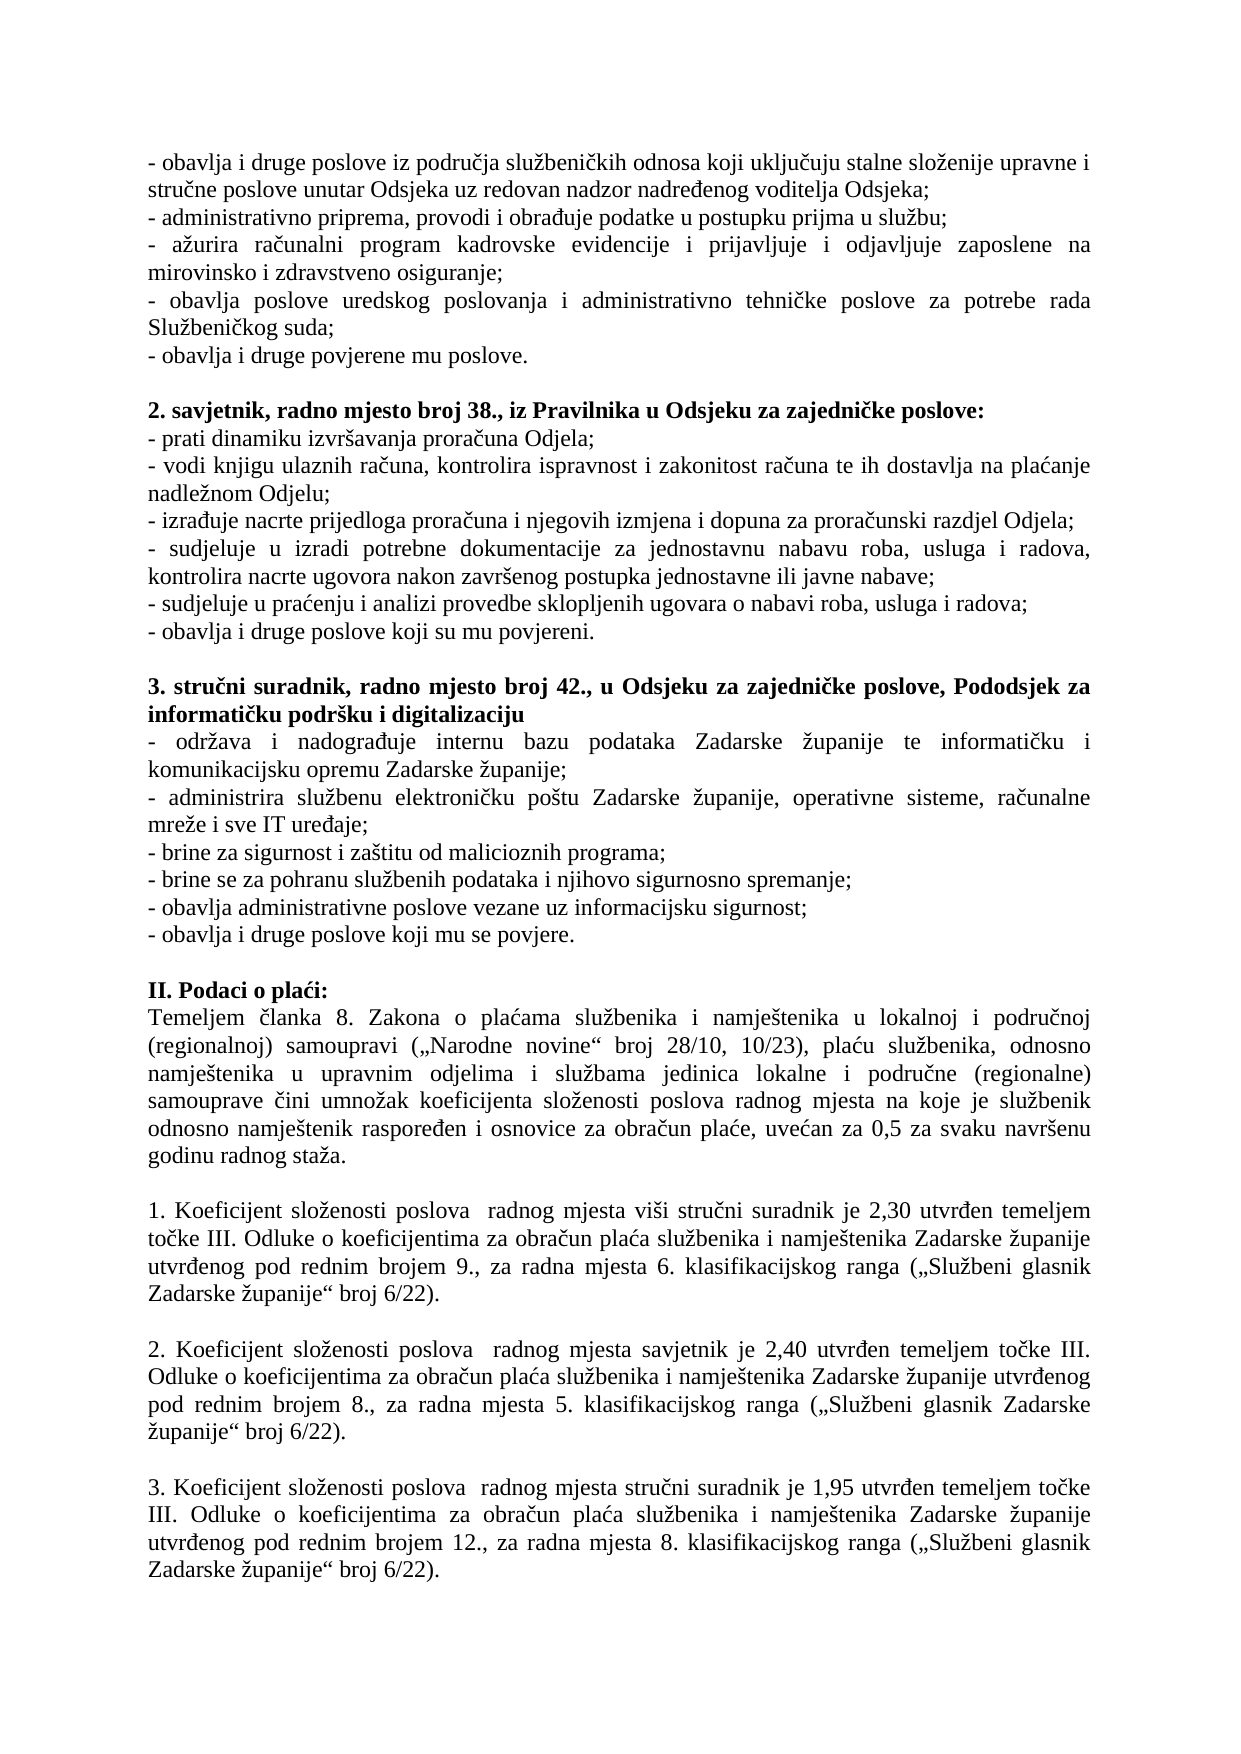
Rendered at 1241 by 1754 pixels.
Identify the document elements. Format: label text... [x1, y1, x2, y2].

text 2. savjetnik, radno mjesto broj 38., iz Pravilnika u Odsjeku za zajedničke poslove: [148, 396, 1093, 424]
text - održava i nadograđuje internu bazu podataka Zadarske županije te informatičku i komunikacijsku opremu Zadarske županije; [148, 727, 1093, 782]
text - obavlja i druge povjerene mu poslove. [148, 341, 1093, 368]
text - sudjeluje u praćenju i analizi provedbe sklopljenih ugovara o nabavi roba, usluga i radova; [148, 589, 1093, 617]
text - obavlja i druge poslove iz područja službeničkih odnosa koji uključuju stalne složenije upravne i stručne poslove unutar Odsjeka uz redovan nadzor nadređenog voditelja Odsjeka; [148, 148, 1093, 203]
text - obavlja i druge poslove koji su mu povjereni. [148, 617, 1093, 644]
text - obavlja poslove uredskog poslovanja i administrativno tehničke poslove za potrebe rada Službeničkog suda; [148, 286, 1093, 341]
text - prati dinamiku izvršavanja proračuna Odjela; [148, 424, 1093, 451]
text - sudjeluje u izradi potrebne dokumentacije za jednostavnu nabavu roba, usluga i radova, kontrolira nacrte ugovora nakon završenog postupka jednostavne ili javne nabave; [148, 534, 1093, 589]
text - brine za sigurnost i zaštitu od malicioznih programa; [148, 838, 1093, 865]
text - obavlja i druge poslove koji mu se povjere. [148, 921, 1093, 948]
text - ažurira računalni program kadrovske evidencije i prijavljuje i odjavljuje zaposlene na mirovinsko i zdravstveno osiguranje; [148, 230, 1093, 286]
text - brine se za pohranu službenih podataka i njihovo sigurnosno spremanje; [148, 865, 1093, 893]
text 2. Koeficijent složenosti poslova radnog mjesta savjetnik je 2,40 utvrđen temeljem točke III. Odluke o koeficijentima za obračun plaća službenika i namještenika Zadarske županije utvrđenog pod rednim brojem 8., za radna mjesta 5. klasifikacijskog ranga („Službeni glasnik Zadarske županije“ broj 6/22). [148, 1334, 1093, 1445]
text - obavlja administrativne poslove vezane uz informacijsku sigurnost; [148, 893, 1093, 921]
text 3. stručni suradnik, radno mjesto broj 42., u Odsjeku za zajedničke poslove, Pododsjek za informatičku podršku i digitalizaciju [148, 672, 1093, 727]
text - vodi knjigu ulaznih računa, kontrolira ispravnost i zakonitost računa te ih dostavlja na plaćanje nadležnom Odjelu; [148, 451, 1093, 506]
text 3. Koeficijent složenosti poslova radnog mjesta stručni suradnik je 1,95 utvrđen temeljem točke III. Odluke o koeficijentima za obračun plaća službenika i namještenika Zadarske županije utvrđenog pod rednim brojem 12., za radna mjesta 8. klasifikacijskog ranga („Službeni glasnik Zadarske županije“ broj 6/22). [148, 1473, 1093, 1583]
text - izrađuje nacrte prijedloga proračuna i njegovih izmjena i dopuna za proračunski razdjel Odjela; [148, 506, 1093, 534]
text II. Podaci o plaći: [148, 976, 1093, 1003]
text 1. Koeficijent složenosti poslova radnog mjesta viši stručni suradnik je 2,30 utvrđen temeljem točke III. Odluke o koeficijentima za obračun plaća službenika i namještenika Zadarske županije utvrđenog pod rednim brojem 9., za radna mjesta 6. klasifikacijskog ranga („Službeni glasnik Zadarske županije“ broj 6/22). [148, 1197, 1093, 1307]
text - administrativno priprema, provodi i obrađuje podatke u postupku prijma u službu; [148, 203, 1093, 230]
text - administrira službenu elektroničku poštu Zadarske županije, operativne sisteme, računalne mreže i sve IT uređaje; [148, 782, 1093, 838]
text Temeljem članka 8. Zakona o plaćama službenika i namještenika u lokalnoj i područnoj (regionalnoj) samoupravi („Narodne novine“ broj 28/10, 10/23), plaću službenika, odnosno namještenika u upravnim odjelima i službama jedinica lokalne i područne (regionalne) samouprave čini umnožak koeficijenta složenosti poslova radnog mjesta na koje je službenik odnosno namještenik raspoređen i osnovice za obračun plaće, uvećan za 0,5 za svaku navršenu godinu radnog staža. [148, 1003, 1093, 1169]
